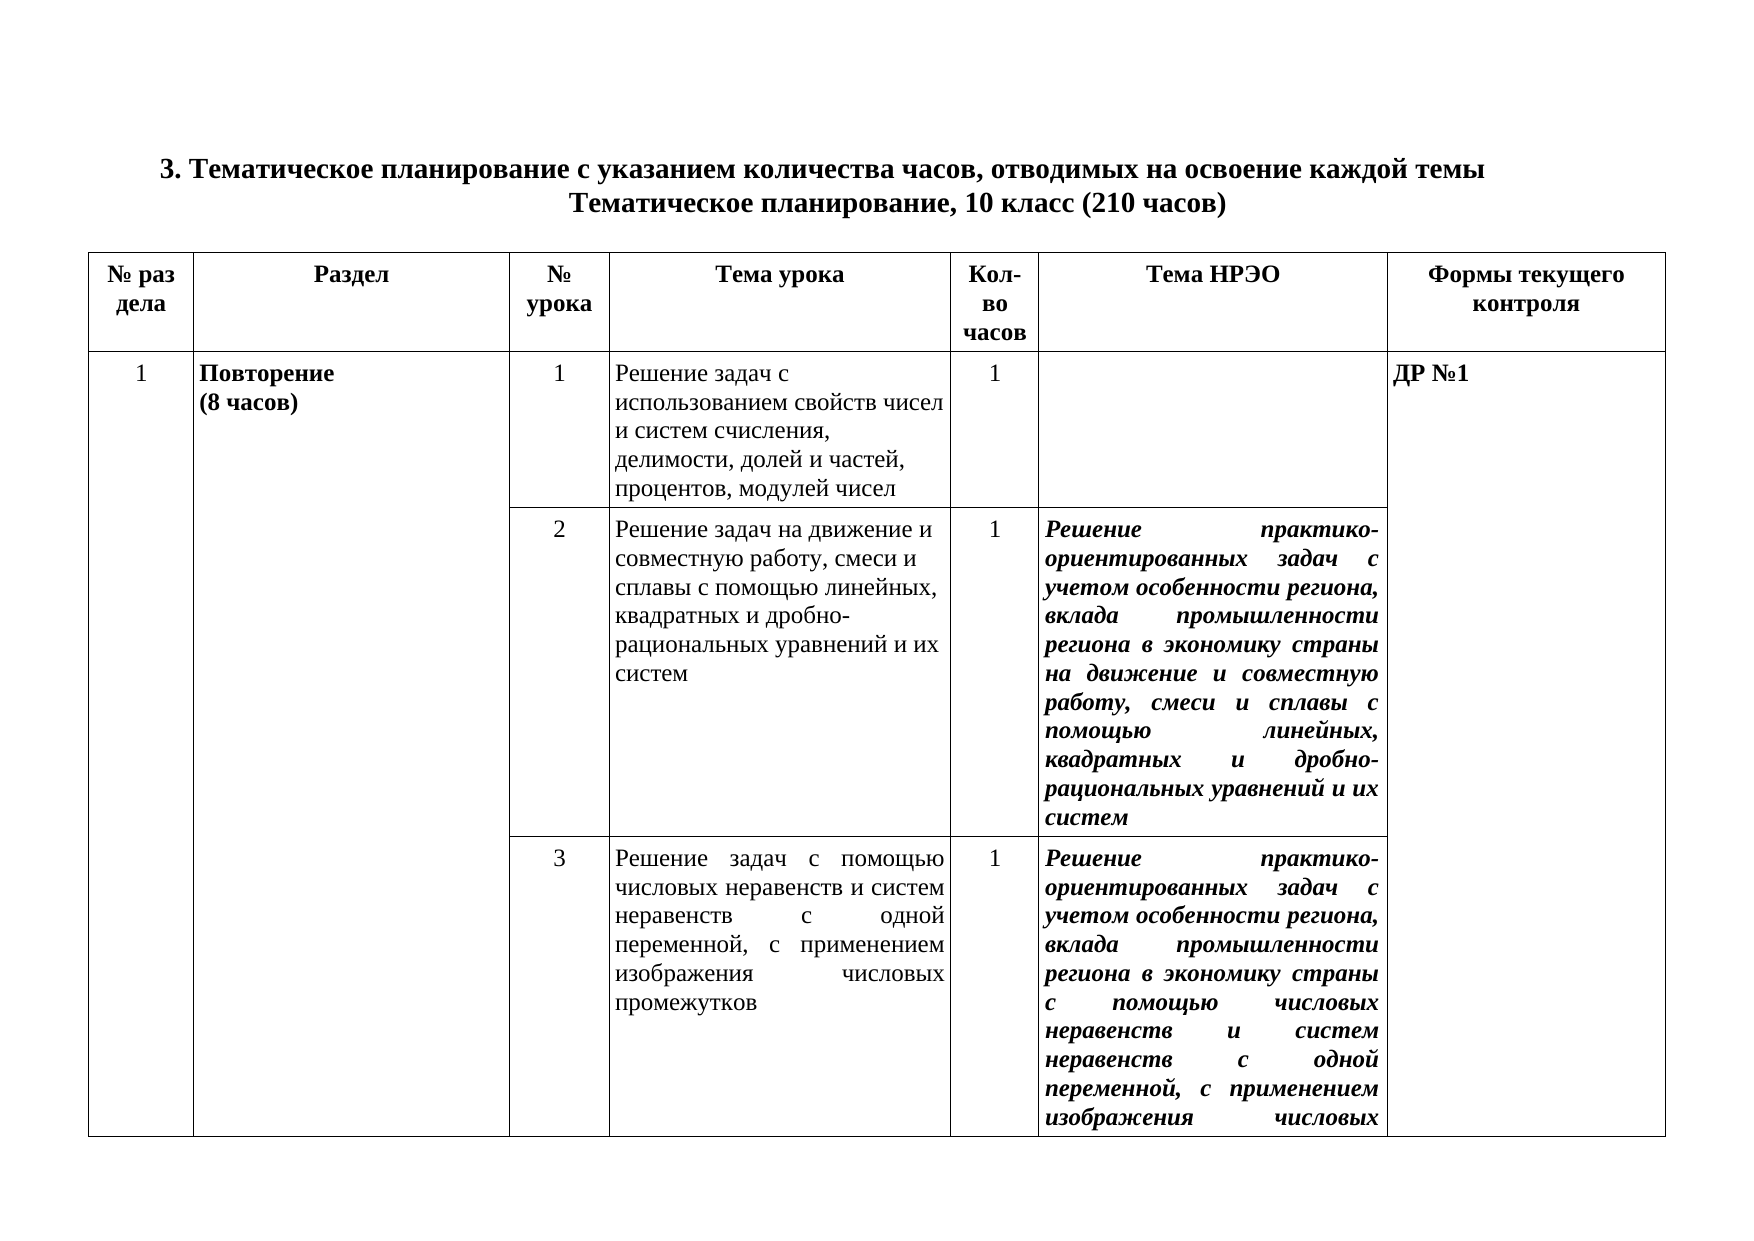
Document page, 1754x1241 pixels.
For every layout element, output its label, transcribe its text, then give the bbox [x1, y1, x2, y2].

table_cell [1039, 837, 1387, 1136]
table_header Раздел [194, 253, 509, 351]
table_header Кол-во часов [951, 253, 1038, 351]
table_cell 1 [510, 352, 609, 507]
table_header Тема урока [610, 253, 950, 351]
table_cell 1 [89, 352, 193, 1136]
table_cell Решение задач на движение и совместную работу, смеси и сплавы с помощью линейных, квадратных и дробно-рациональных уравнений и их систем [610, 508, 950, 836]
table_header Тема НРЭО [1039, 253, 1387, 351]
table_cell 2 [510, 508, 609, 836]
table_cell 1 [951, 837, 1038, 1136]
table_cell ДР №1 [1388, 352, 1665, 1136]
table_header № урока [510, 253, 609, 351]
table_cell 1 [951, 508, 1038, 836]
table_header Формы текущего контроля [1388, 253, 1665, 351]
table_cell Повторение (8 часов) [194, 352, 509, 1136]
table_cell 1 [951, 352, 1038, 507]
table_header № раз дела [89, 253, 193, 351]
text Тематическое планирование, 10 класс (210 часов) [118, 185, 1636, 219]
table_cell Решение задач с использованием свойств чисел и систем счисления, делимости, долей и частей, процентов, модулей чисел [610, 352, 950, 507]
text 3. Тематическое планирование с указанием количества часов, отводимых на освоение каждой темы [118, 152, 1636, 185]
table_cell [1039, 352, 1387, 507]
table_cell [610, 837, 950, 1136]
table_cell 3 [510, 837, 609, 1136]
table_cell Решение практико-ориентированных задач с учетом особенности региона, вклада промышленности региона в экономику страны на движение и совместную работу, смеси и сплавы с помощью линейных, квадратных и дробно-рациональных уравнений и их систем [1039, 508, 1387, 836]
